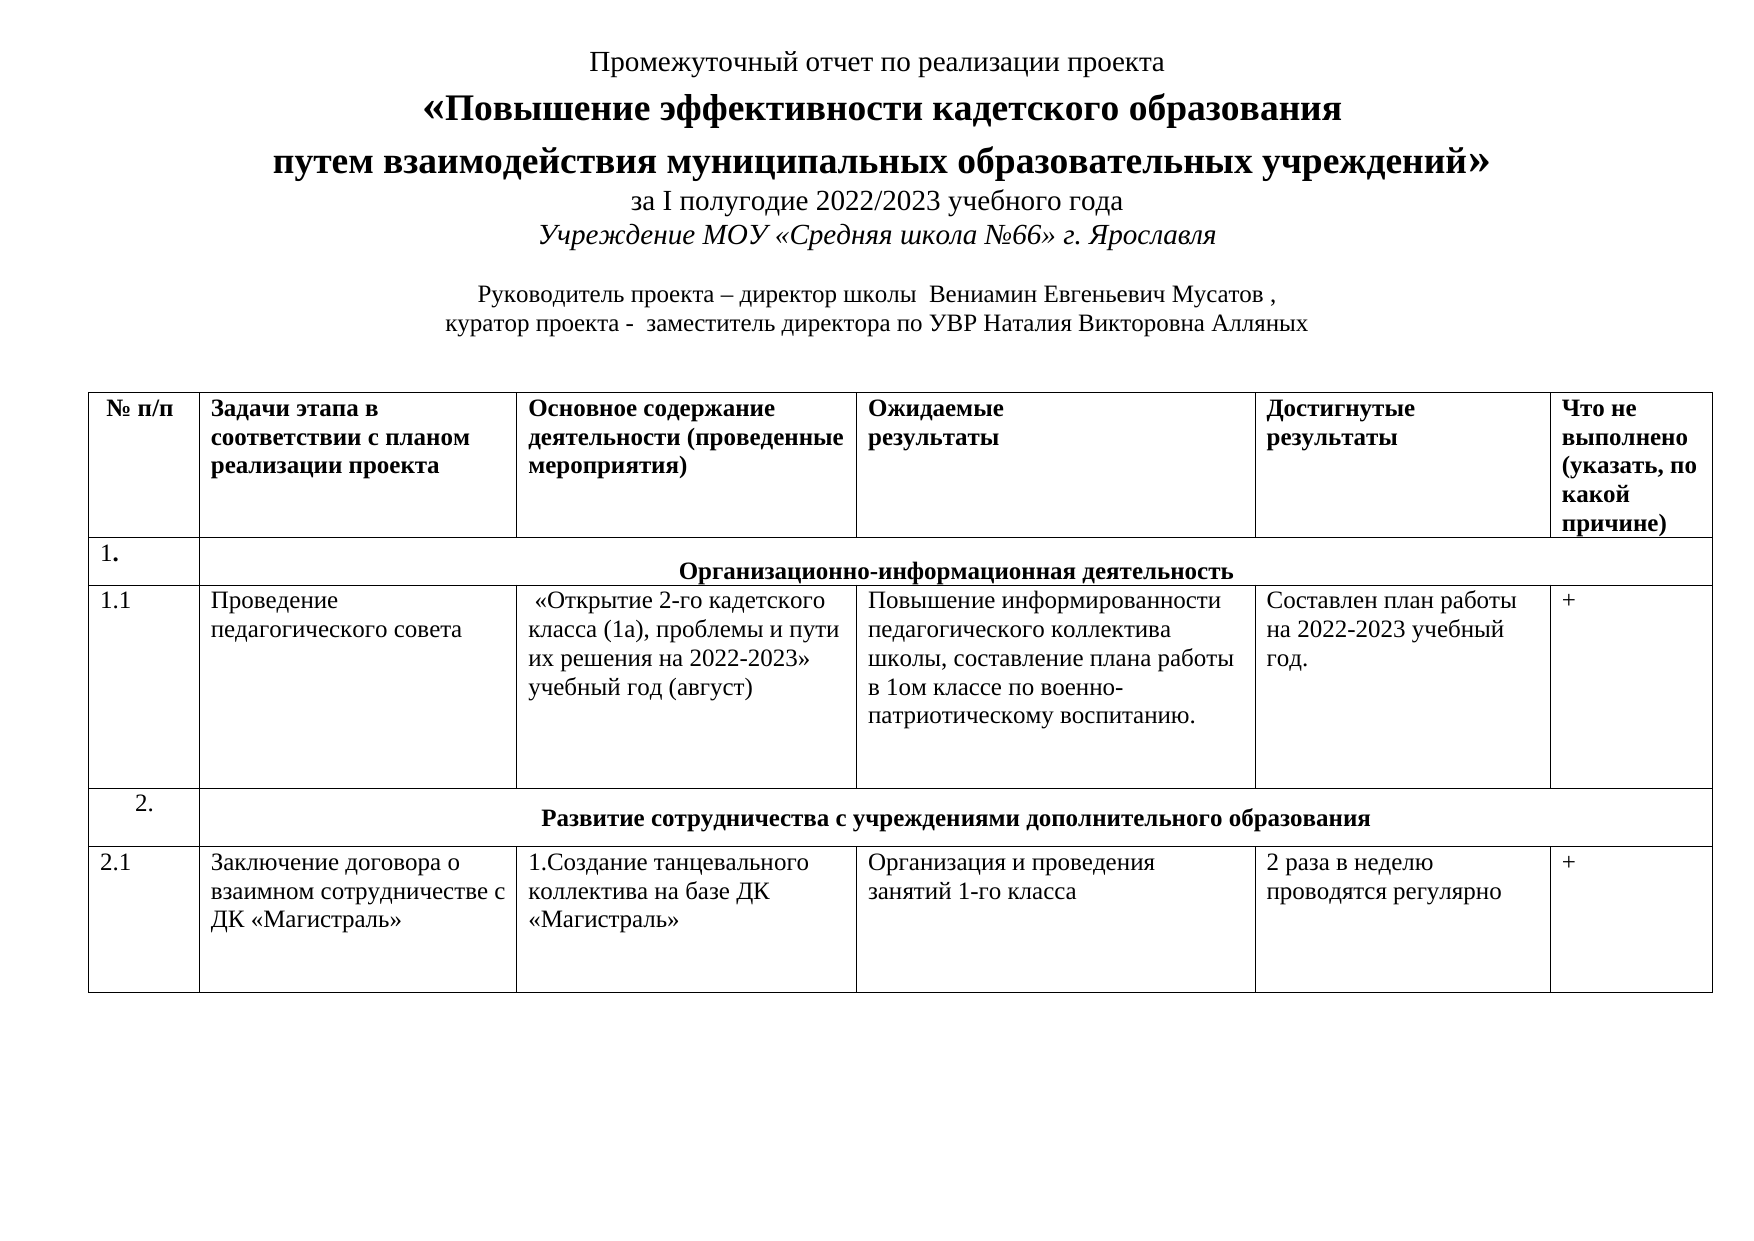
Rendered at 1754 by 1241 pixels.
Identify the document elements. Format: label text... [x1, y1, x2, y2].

table_cell 2. [89, 789, 199, 846]
table_cell «Открытие 2-го кадетского класса (1а), проблемы и пути их решения на 2022-2023» учебный год (август) [517, 586, 856, 787]
table_cell Организационно-информационная деятельность [200, 538, 1712, 584]
table_header № п/п [89, 393, 199, 537]
text «Повышение эффективности кадетского образования [118, 78, 1636, 131]
text за I полугодие 2022/2023 учебного года [118, 183, 1636, 217]
table_header Что не выполнено (указать, по какой причине) [1551, 393, 1712, 537]
table_cell Развитие сотрудничества с учреждениями дополнительного образования [200, 789, 1712, 846]
table_header Задачи этапа в соответствии с планом реализации проекта [200, 393, 516, 537]
table_cell + [1551, 586, 1712, 787]
table_cell 2.1 [89, 847, 199, 992]
text Промежуточный отчет по реализации проекта [118, 44, 1636, 78]
table_cell Повышение информированности педагогического коллектива школы, составление плана работы в 1ом классе по военно-патриотическому воспитанию. [857, 586, 1255, 787]
table_cell 2 раза в неделю проводятся регулярно [1256, 847, 1550, 992]
table_cell 1.Создание танцевального коллектива на базе ДК «Магистраль» [517, 847, 856, 992]
table_header Основное содержание деятельности (проведенные мероприятия) [517, 393, 856, 537]
table_header Ожидаемые результаты [857, 393, 1255, 537]
table_cell Составлен план работы на 2022-2023 учебный год. [1256, 586, 1550, 787]
table_cell Заключение договора о взаимном сотрудничестве с ДК «Магистраль» [200, 847, 516, 992]
text путем взаимодействия муниципальных образовательных учреждений» [118, 131, 1636, 183]
table_cell Проведение педагогического совета [200, 586, 516, 787]
table_cell + [1551, 847, 1712, 992]
table_cell Организация и проведения занятий 1-го класса [857, 847, 1255, 992]
table_cell 1. [89, 538, 199, 584]
text куратор проекта - заместитель директора по УВР Наталия Викторовна Алляных [118, 308, 1636, 337]
text Руководитель проекта – директор школы Вениамин Евгеньевич Мусатов , [118, 279, 1636, 308]
table_header Достигнутые результаты [1256, 393, 1550, 537]
text Учреждение МОУ «Средняя школа №66» г. Ярославля [118, 217, 1636, 250]
table_cell 1.1 [89, 586, 199, 787]
